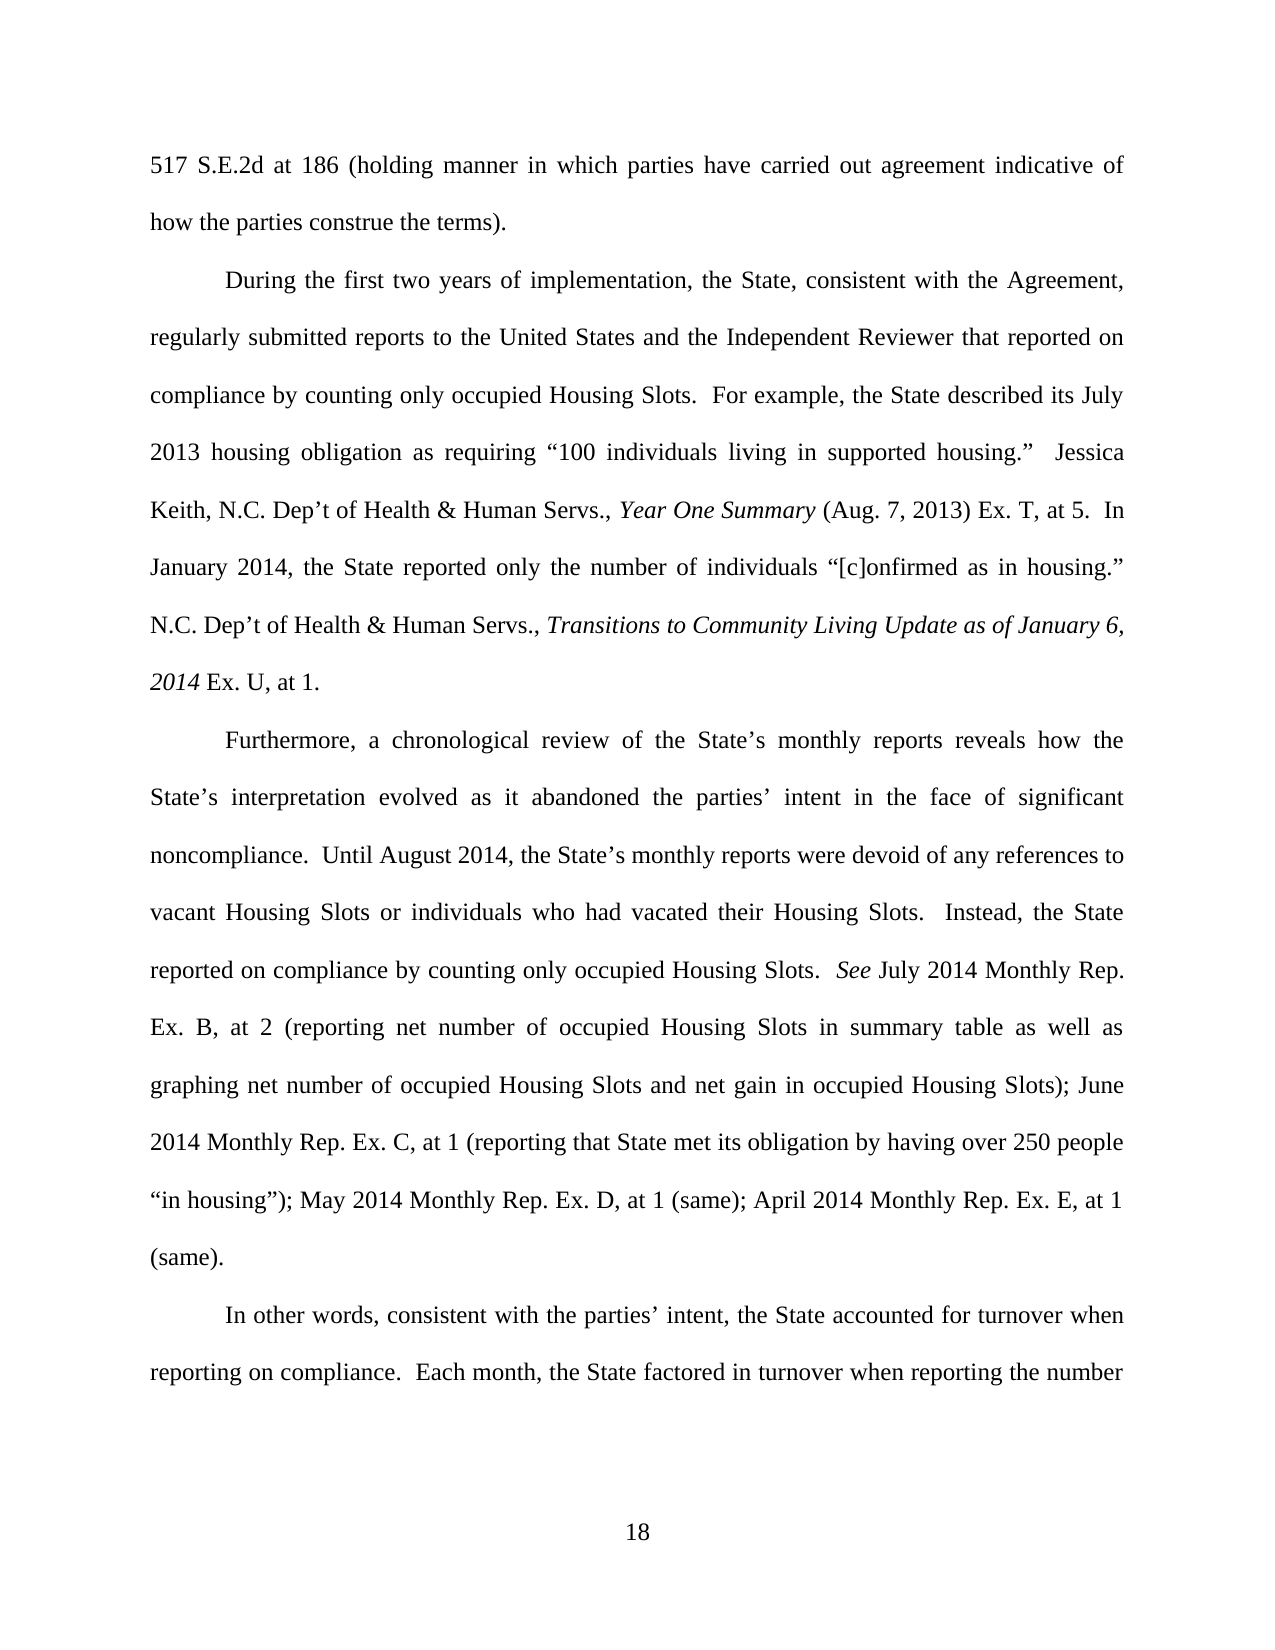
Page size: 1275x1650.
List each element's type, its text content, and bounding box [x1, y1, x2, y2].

text Furthermore, a chronological review of the State’s monthly reports reveals how the State’s interpretation evolved as it abandoned the parties’ intent in the face of significant noncompliance. Until August 2014, the State’s monthly reports were devoid of any references to vacant Housing Slots or individuals who had vacated their Housing Slots. Instead, the State reported on compliance by counting only occupied Housing Slots. See July 2014 Monthly Rep. Ex. B, at 2 (reporting net number of occupied Housing Slots in summary table as well as graphing net number of occupied Housing Slots and net gain in occupied Housing Slots); June 2014 Monthly Rep. Ex. C, at 1 (reporting that State met its obligation by having over 250 people “in housing”); May 2014 Monthly Rep. Ex. D, at 1 (same); April 2014 Monthly Rep. Ex. E, at 1 (same). [150, 725, 1125, 1271]
text During the first two years of implementation, the State, consistent with the Agreement, regularly submitted reports to the United States and the Independent Reviewer that reported on compliance by counting only occupied Housing Slots. For example, the State described its July 2013 housing obligation as requiring “100 individuals living in supported housing.” Jessica Keith, N.C. Dep’t of Health & Human Servs., Year One Summary (Aug. 7, 2013) Ex. T, at 5. In January 2014, the State reported only the number of individuals “[c]onfirmed as in housing.” N.C. Dep’t of Health & Human Servs., Transitions to Community Living Update as of January 6, 2014 Ex. U, at 1. [150, 265, 1125, 696]
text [150, 150, 1125, 236]
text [150, 1300, 1125, 1444]
